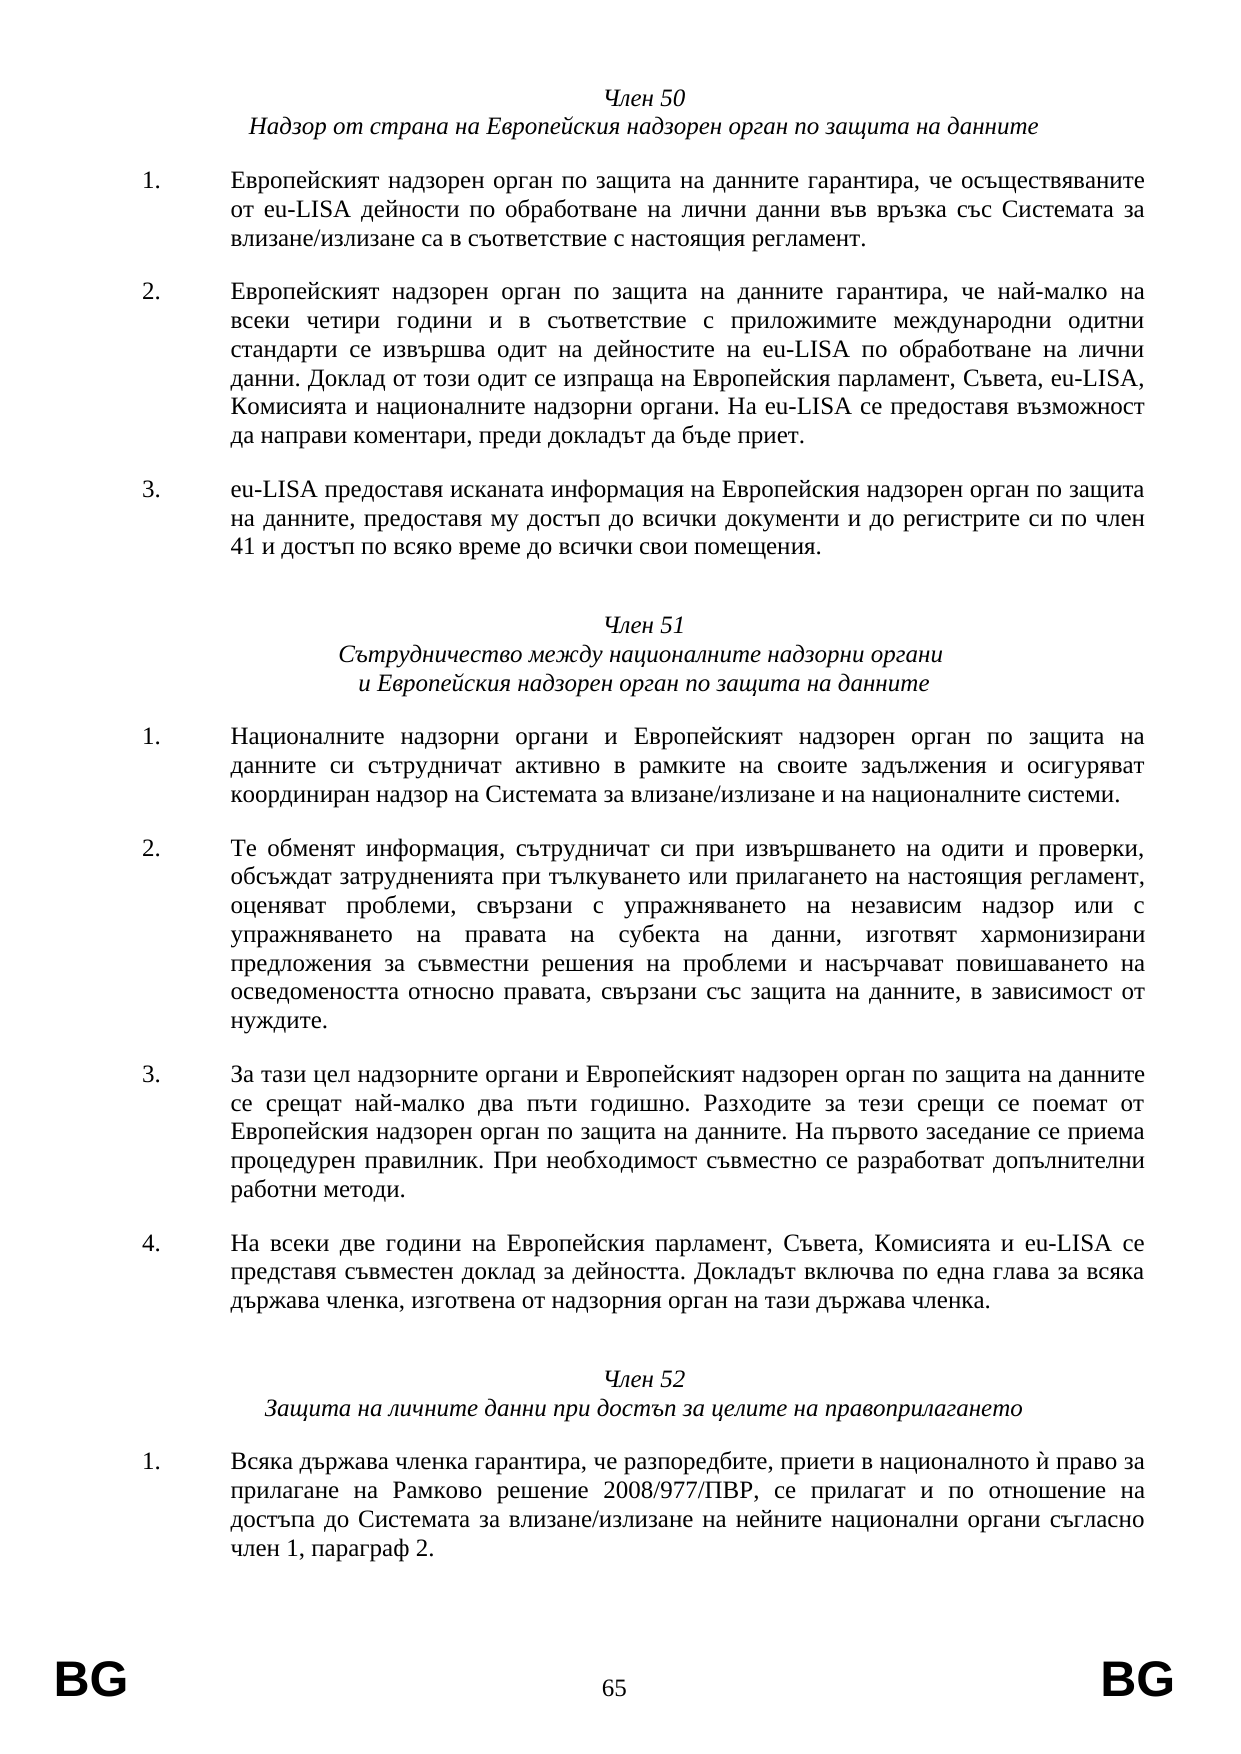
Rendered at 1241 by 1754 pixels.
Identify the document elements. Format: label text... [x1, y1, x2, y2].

text 2. Европейският надзорен орган по защита на данните гарантира, че най-малко на всеки четири години и в съответствие с приложимите международни одитни стандарти се извършва одит на дейностите на eu-LISA по обработване на лични данни. Доклад от този одит се изпраща на Европейския парламент, Съвета, eu-LISA, Комисията и националните надзорни органи. На eu-LISA се предоставя възможност да направи коментари, преди докладът да бъде приет. [142, 276, 1146, 449]
text 1. Националните надзорни органи и Европейският надзорен орган по защита на данните си сътрудничат активно в рамките на своите задължения и осигуряват координиран надзор на Системата за влизане/излизане и на националните системи. [142, 721, 1146, 808]
text 3. eu-LISA предоставя исканата информация на Европейския надзорен орган по защита на данните, предоставя му достъп до всички документи и до регистрите си по член 41 и достъп по всяко време до всички свои помещения. [142, 474, 1146, 560]
text 4. На всеки две години на Европейския парламент, Съвета, Комисията и eu-LISA се представя съвместен доклад за дейността. Докладът включва по една глава за всяка държава членка, изготвена от надзорния орган на тази държава членка. [142, 1228, 1146, 1314]
text Член 52 Защита на личните данни при достъп за целите на правоприлагането [142, 1364, 1146, 1421]
text 1. Европейският надзорен орган по защита на данните гарантира, че осъществяваните от eu-LISA дейности по обработване на лични данни във връзка със Системата за влизане/излизане са в съответствие с настоящия регламент. [142, 165, 1146, 251]
text 2. Те обменят информация, сътрудничат си при извършването на одити и проверки, обсъждат затрудненията при тълкуването или прилагането на настоящия регламент, оценяват проблеми, свързани с упражняването на независим надзор или с упражняването на правата на субекта на данни, изготвят хармонизирани предложения за съвместни решения на проблеми и насърчават повишаването на осведомеността относно правата, свързани със защита на данните, в зависимост от нуждите. [142, 833, 1146, 1034]
text 3. За тази цел надзорните органи и Европейският надзорен орган по защита на данните се срещат най-малко два пъти годишно. Разходите за тези срещи се поемат от Европейския надзорен орган по защита на данните. На първото заседание се приема процедурен правилник. При необходимост съвместно се разработват допълнителни работни методи. [142, 1059, 1146, 1203]
text Член 51 Сътрудничество между националните надзорни органи и Европейския надзорен орган по защита на данните [142, 610, 1146, 696]
text 1. Всяка държава членка гарантира, че разпоредбите, приети в националното ѝ право за прилагане на Рамково решение 2008/977/ПВР, се прилагат и по отношение на достъпа до Системата за влизане/излизане на нейните национални органи съгласно член 1, параграф 2. [142, 1446, 1146, 1561]
text Член 50 Надзор от страна на Европейския надзорен орган по защита на данните [142, 83, 1146, 140]
